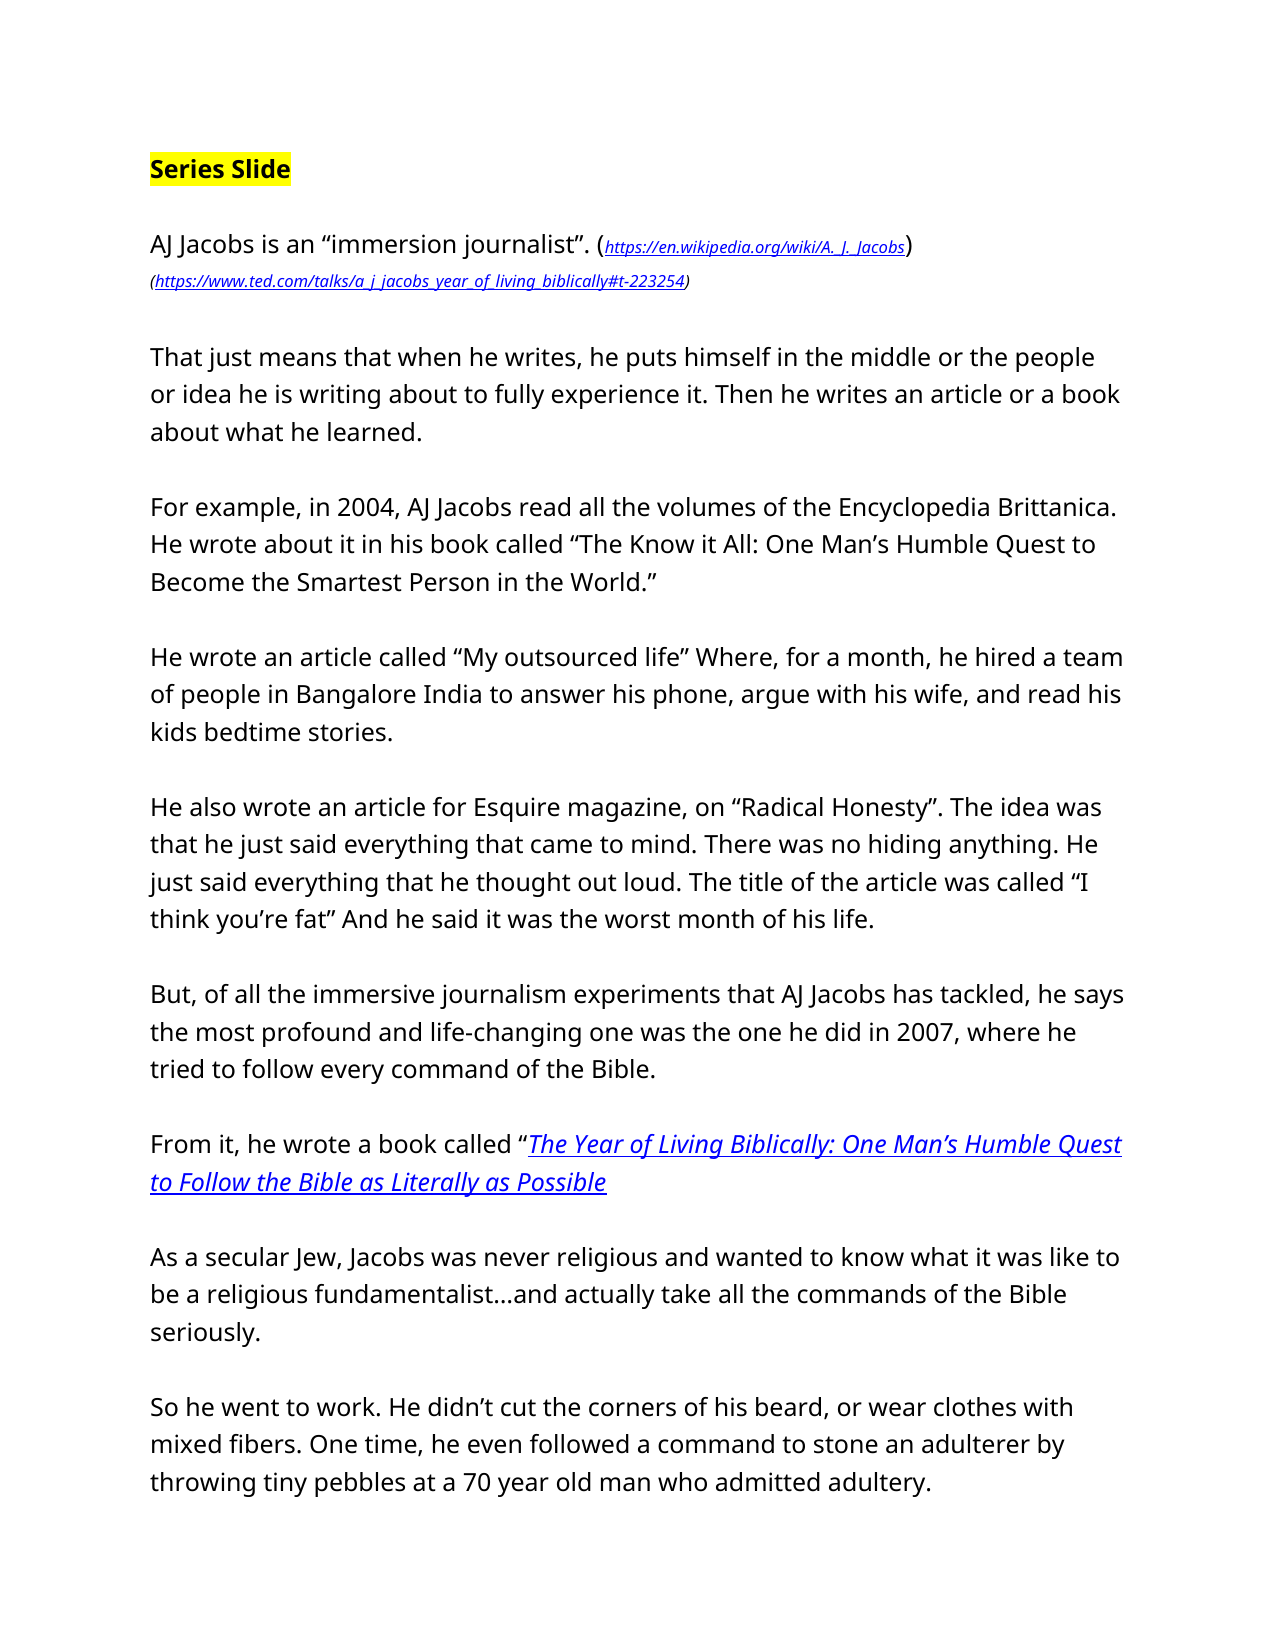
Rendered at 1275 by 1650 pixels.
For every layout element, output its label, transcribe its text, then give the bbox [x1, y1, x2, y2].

list From it, he wrote a book called “The Year of Living Biblically: One Man’s Humble Quest to Follow the Bible as Literally as Possible [150, 1125, 1125, 1200]
list He also wrote an article for Esquire magazine, on “Radical Honesty”. The idea was that he just said everything that came to mind. There was no hiding anything. He just said everything that he thought out loud. The title of the article was called “I think you’re fat” And he said it was the worst month of his life. [150, 787, 1125, 937]
list That just means that when he writes, he puts himself in the middle or the people or idea he is writing about to fully experience it. Then he writes an article or a book about what he learned. [150, 337, 1125, 450]
list AJ Jacobs is an “immersion journalist”. (https://en.wikipedia.org/wiki/A._J._Jacobs) (https://www.ted.com/talks/a_j_jacobs_year_of_living_biblically#t-223254) [150, 225, 1125, 300]
list Series Slide [150, 150, 1125, 187]
list For example, in 2004, AJ Jacobs read all the volumes of the Encyclopedia Brittanica. He wrote about it in his book called “The Know it All: One Man’s Humble Quest to Become the Smartest Person in the World.” [150, 487, 1125, 600]
list But, of all the immersive journalism experiments that AJ Jacobs has tackled, he says the most profound and life-changing one was the one he did in 2007, where he tried to follow every command of the Bible. [150, 975, 1125, 1087]
text As a secular Jew, Jacobs was never religious and wanted to know what it was like to be a religious fundamentalist…and actually take all the commands of the Bible seriously. [150, 1237, 1125, 1350]
text So he went to work. He didn’t cut the corners of his beard, or wear clothes with mixed fibers. One time, he even followed a command to stone an adulterer by throwing tiny pebbles at a 70 year old man who admitted adultery. [150, 1387, 1125, 1500]
list He wrote an article called “My outsourced life” Where, for a month, he hired a team of people in Bangalore India to answer his phone, argue with his wife, and read his kids bedtime stories. [150, 637, 1125, 750]
